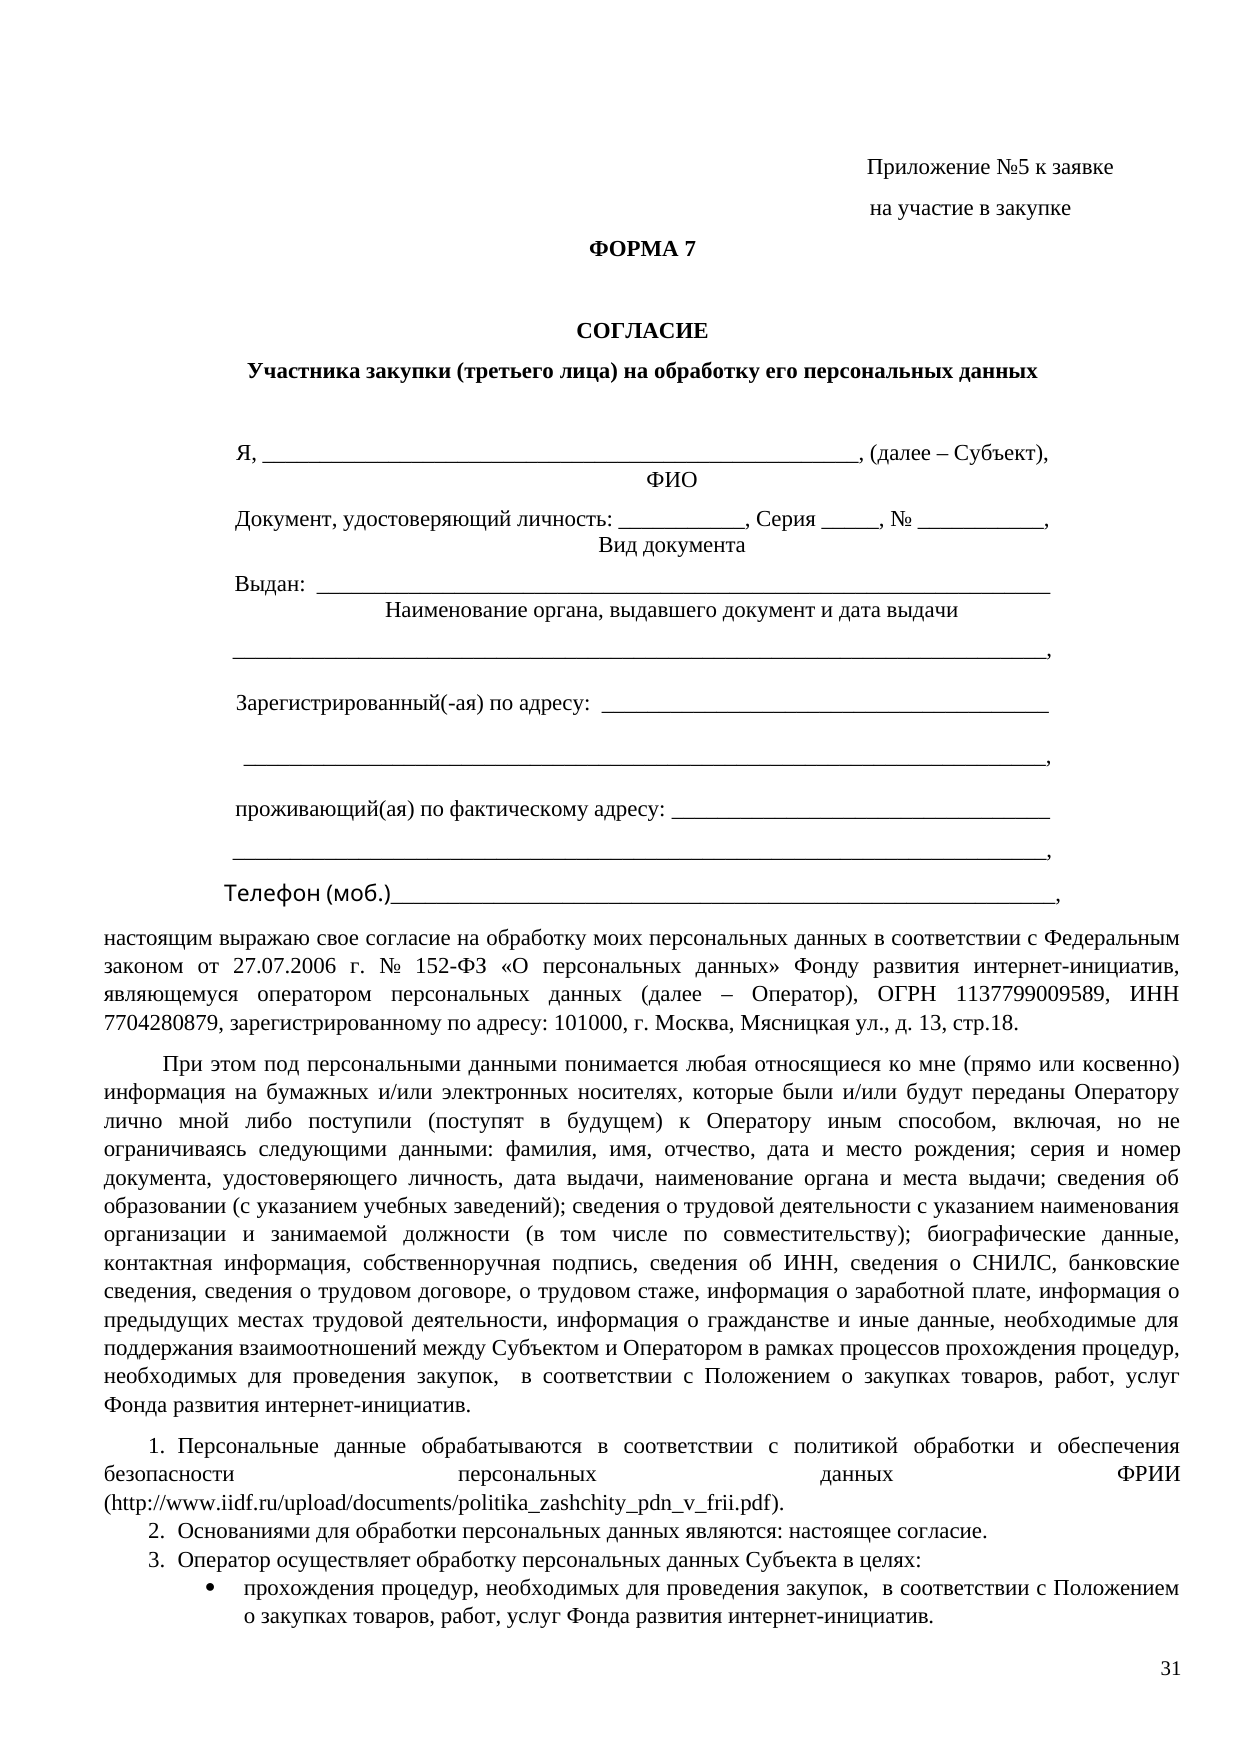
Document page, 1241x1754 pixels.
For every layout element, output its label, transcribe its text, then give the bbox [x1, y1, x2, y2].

text СОГЛАСИЕ [103, 317, 1181, 343]
text Вид документа [103, 531, 1181, 557]
text ФИО [103, 466, 1181, 492]
text Выдан: ________________________________________________________________ [103, 570, 1181, 596]
text Зарегистрированный(-ая) по адресу: _______________________________________ [103, 688, 1181, 715]
text ______________________________________________________________________, [103, 742, 1181, 768]
list Оператор осуществляет обработку персональных данных Субъекта в целях: [103, 1546, 1181, 1572]
text Наименование органа, выдавшего документ и дата выдачи [103, 596, 1181, 623]
text проживающий(ая) по фактическому адресу: _________________________________ [103, 795, 1181, 822]
text Приложение №5 к заявке [103, 153, 1181, 179]
text При этом под персональными данными понимается любая относящиеся ко мне (прямо или косвенно) информация на бумажных и/или электронных носителях, которые были и/или будут переданы Оператору лично мной либо поступили (поступят в будущем) к Оператору иным способом, включая, но не ограничиваясь следующими данными: фамилия, имя, отчество, дата и место рождения; серия и номер документа, удостоверяющего личность, дата выдачи, наименование органа и места выдачи; сведения об образовании (с указанием учебных заведений); сведения о трудовой деятельности с указанием наименования организации и занимаемой должности (в том числе по совместительству); биографические данные, контактная информация, собственноручная подпись, сведения об ИНН, сведения о СНИЛС, банковские сведения, сведения о трудовом договоре, о трудовом стаже, информация о заработной плате, информация о предыдущих местах трудовой деятельности, информация о гражданстве и иные данные, необходимые для поддержания взаимоотношений между Субъектом и Оператором в рамках процессов прохождения процедур, необходимых для проведения закупок, в соответствии с Положением о закупках товаров, работ, услуг Фонда развития интернет-инициатив. [103, 1050, 1181, 1417]
text _______________________________________________________________________, [103, 635, 1181, 661]
list Персональные данные обрабатываются в соответствии с политикой обработки и обеспечения безопасности персональных данных ФРИИ (http://www.iidf.ru/upload/documents/politika_zashchity_pdn_v_frii.pdf). [103, 1432, 1181, 1515]
text Я, ____________________________________________________, (далее – Субъект), [103, 439, 1181, 466]
text настоящим выражаю свое согласие на обработку моих персональных данных в соответствии с Федеральным законом от 27.07.2006 г. № 152-ФЗ «О персональных данных» Фонду развития интернет-инициатив, являющемуся оператором персональных данных (далее – Оператор), ОГРН 1137799009589, ИНН 7704280879, зарегистрированному по адресу: 101000, г. Москва, Мясницкая ул., д. 13, стр.18. [103, 923, 1181, 1035]
text ФОРМА 7 [103, 235, 1181, 261]
text Документ, удостоверяющий личность: ___________, Серия _____, № ___________, [103, 505, 1181, 531]
list прохождения процедур, необходимых для проведения закупок, в соответствии с Положением о закупках товаров, работ, услуг Фонда развития интернет-инициатив. [206, 1574, 1181, 1629]
text Участника закупки (третьего лица) на обработку его персональных данных [103, 358, 1181, 384]
text _______________________________________________________________________, [103, 836, 1181, 863]
text на участие в закупке [103, 194, 1181, 220]
text Телефон (моб.)__________________________________________________________, [103, 877, 1181, 908]
list Основаниями для обработки персональных данных являются: настоящее согласие. [103, 1517, 1181, 1544]
